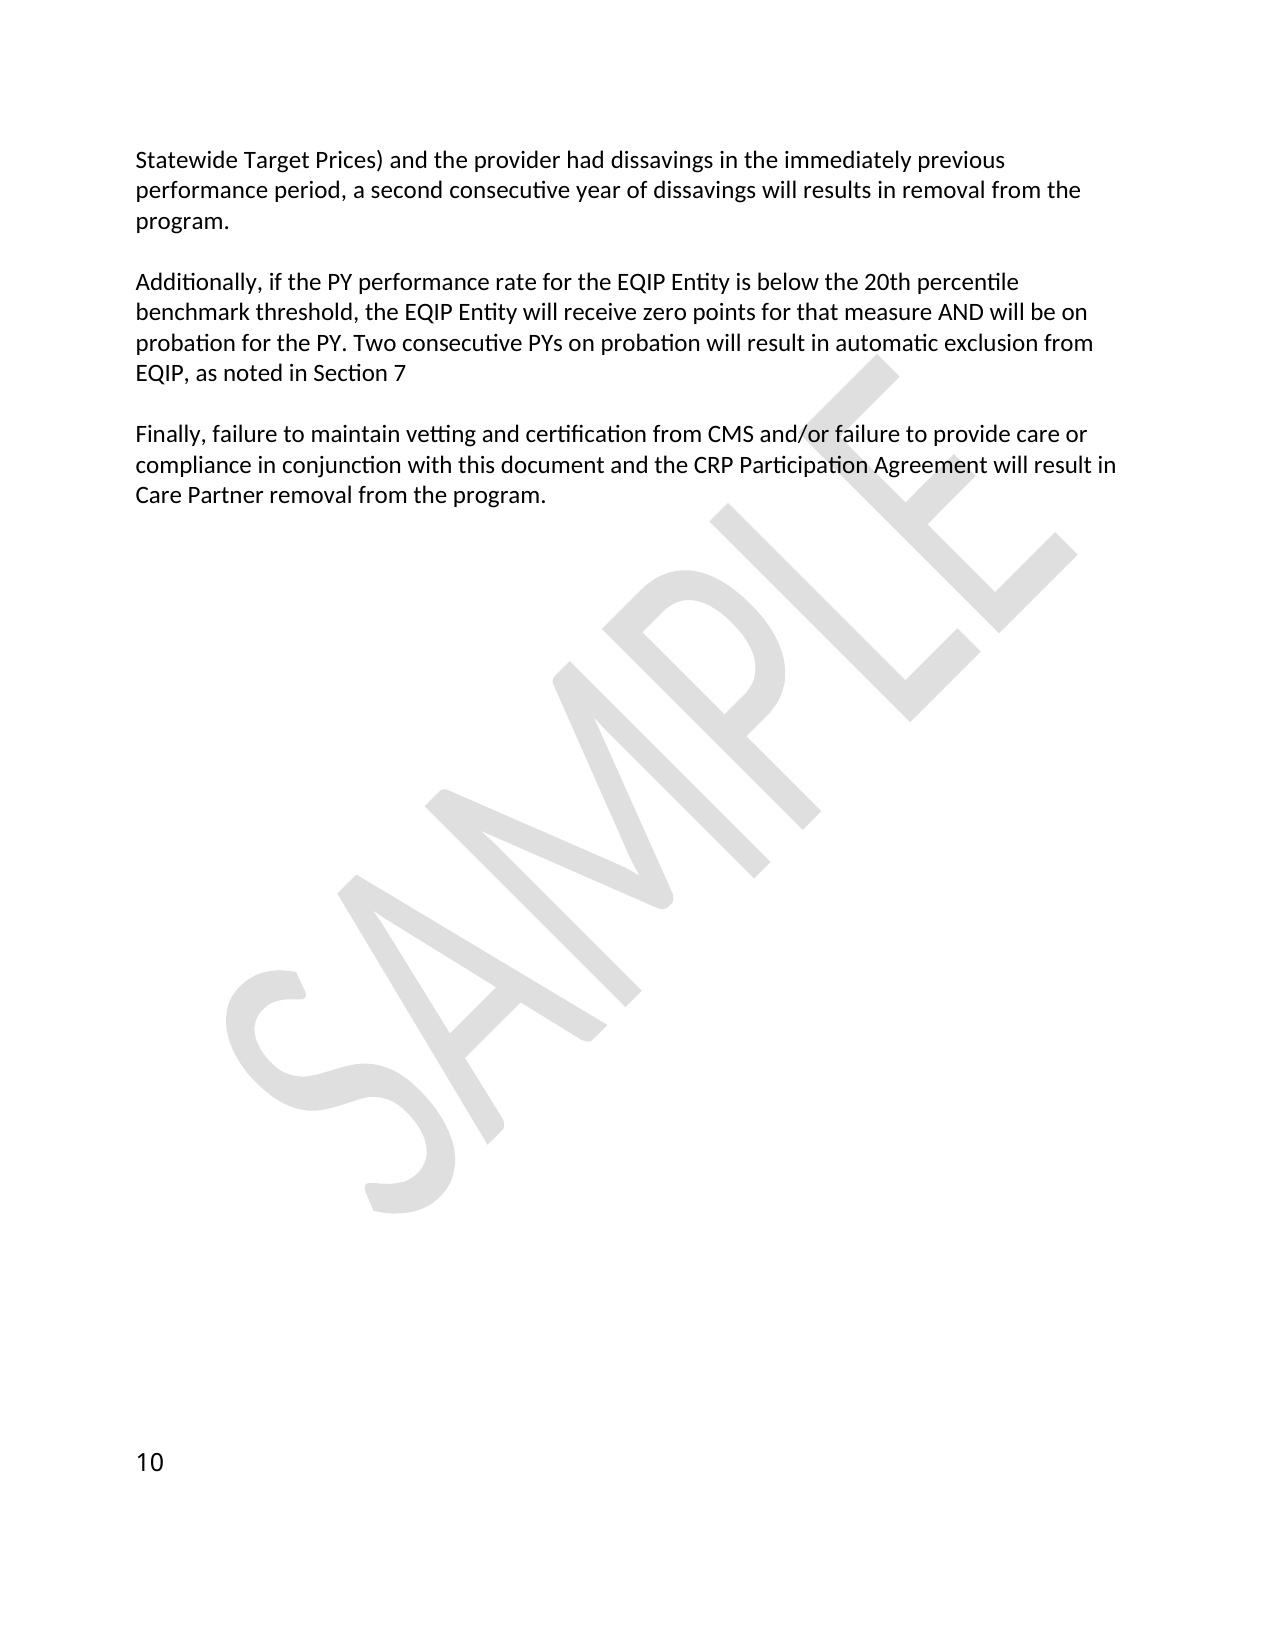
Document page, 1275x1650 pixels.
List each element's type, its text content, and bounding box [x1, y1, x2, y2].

list Additionally, if the PY performance rate for the EQIP Entity is below the 20th percentile benchmark threshold, the EQIP Entity will receive zero points for that measure AND will be on probation for the PY. Two consecutive PYs on probation will result in automatic exclusion from EQIP, as noted in Section 7 [135, 266, 1139, 388]
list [135, 144, 1139, 235]
list Finally, failure to maintain vetting and certification from CMS and/or failure to provide care or compliance in conjunction with this document and the CRP Participation Agreement will result in Care Partner removal from the program. [135, 418, 1139, 510]
